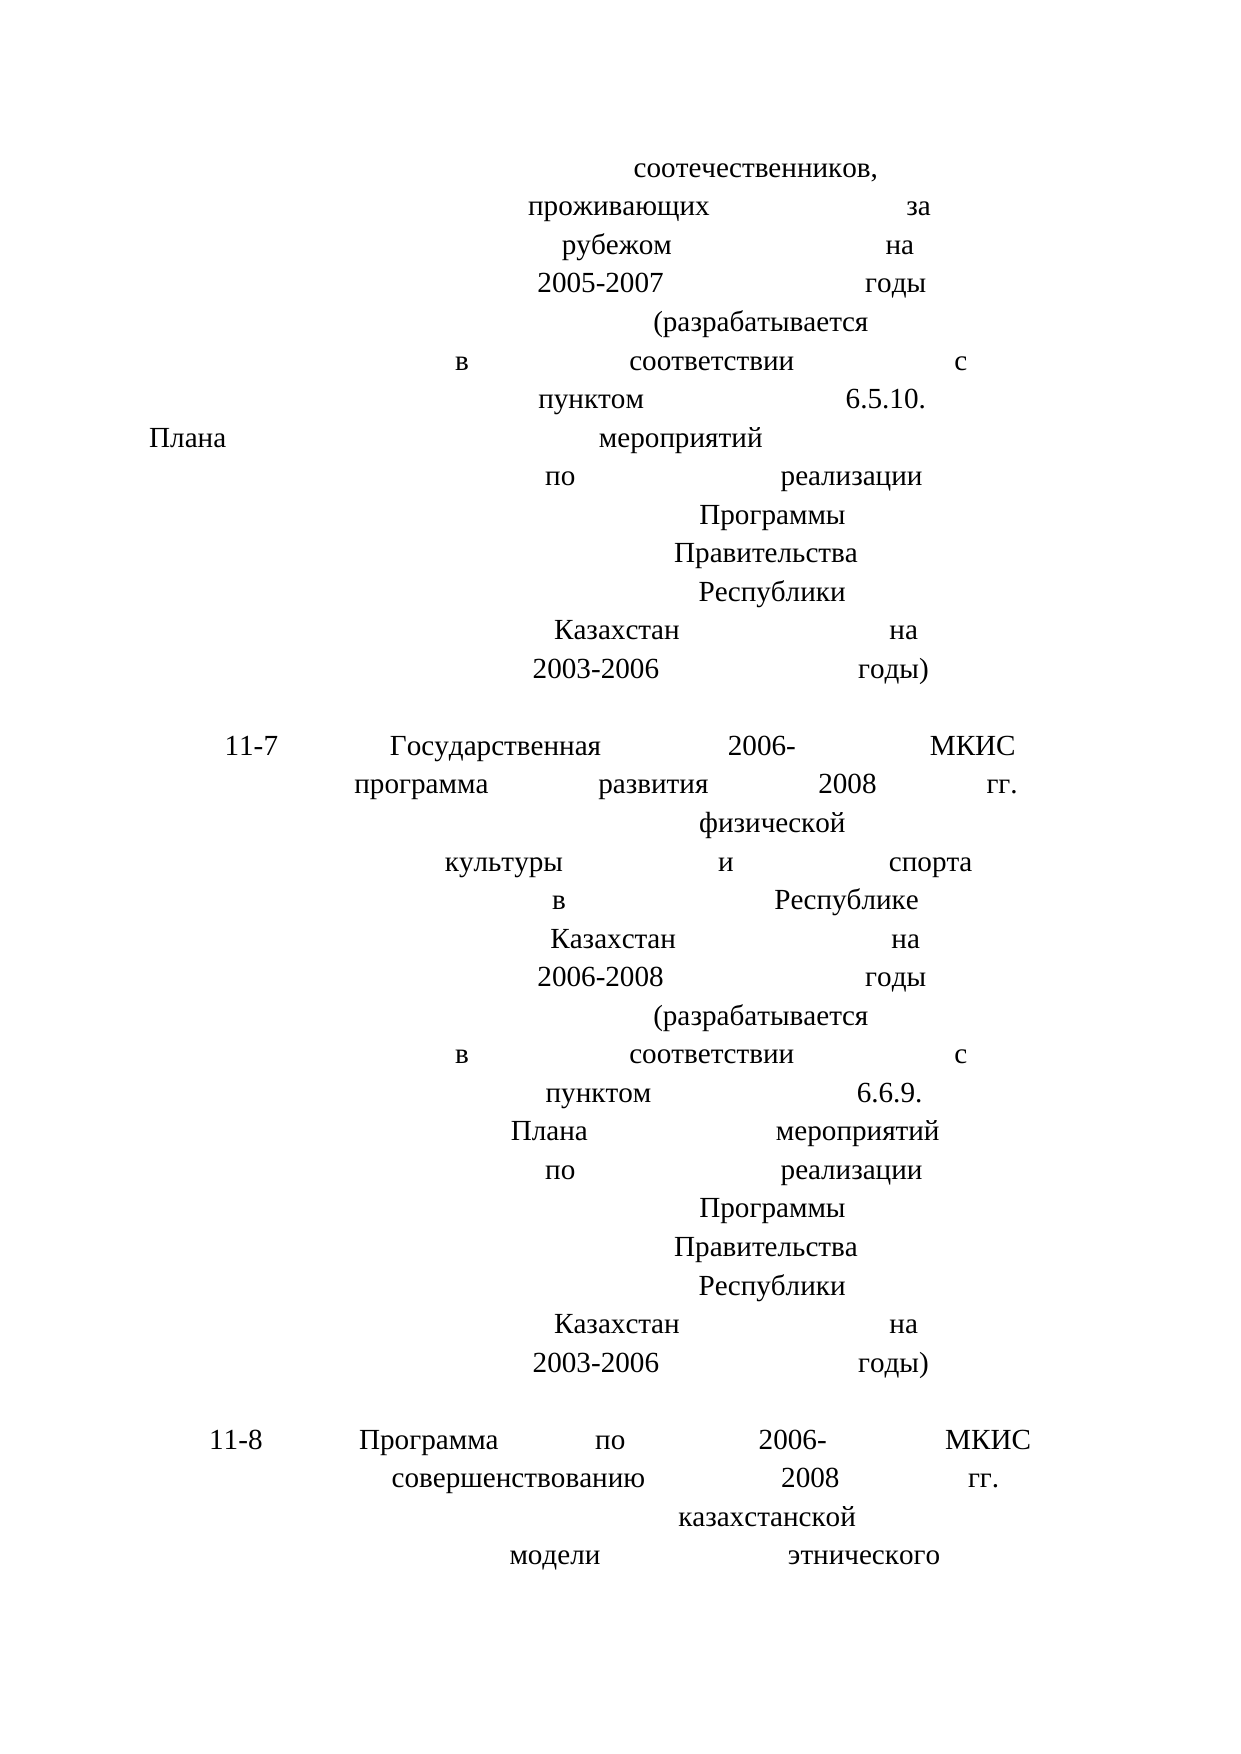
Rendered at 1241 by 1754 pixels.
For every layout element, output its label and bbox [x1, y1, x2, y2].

text [112, 150, 1128, 1571]
